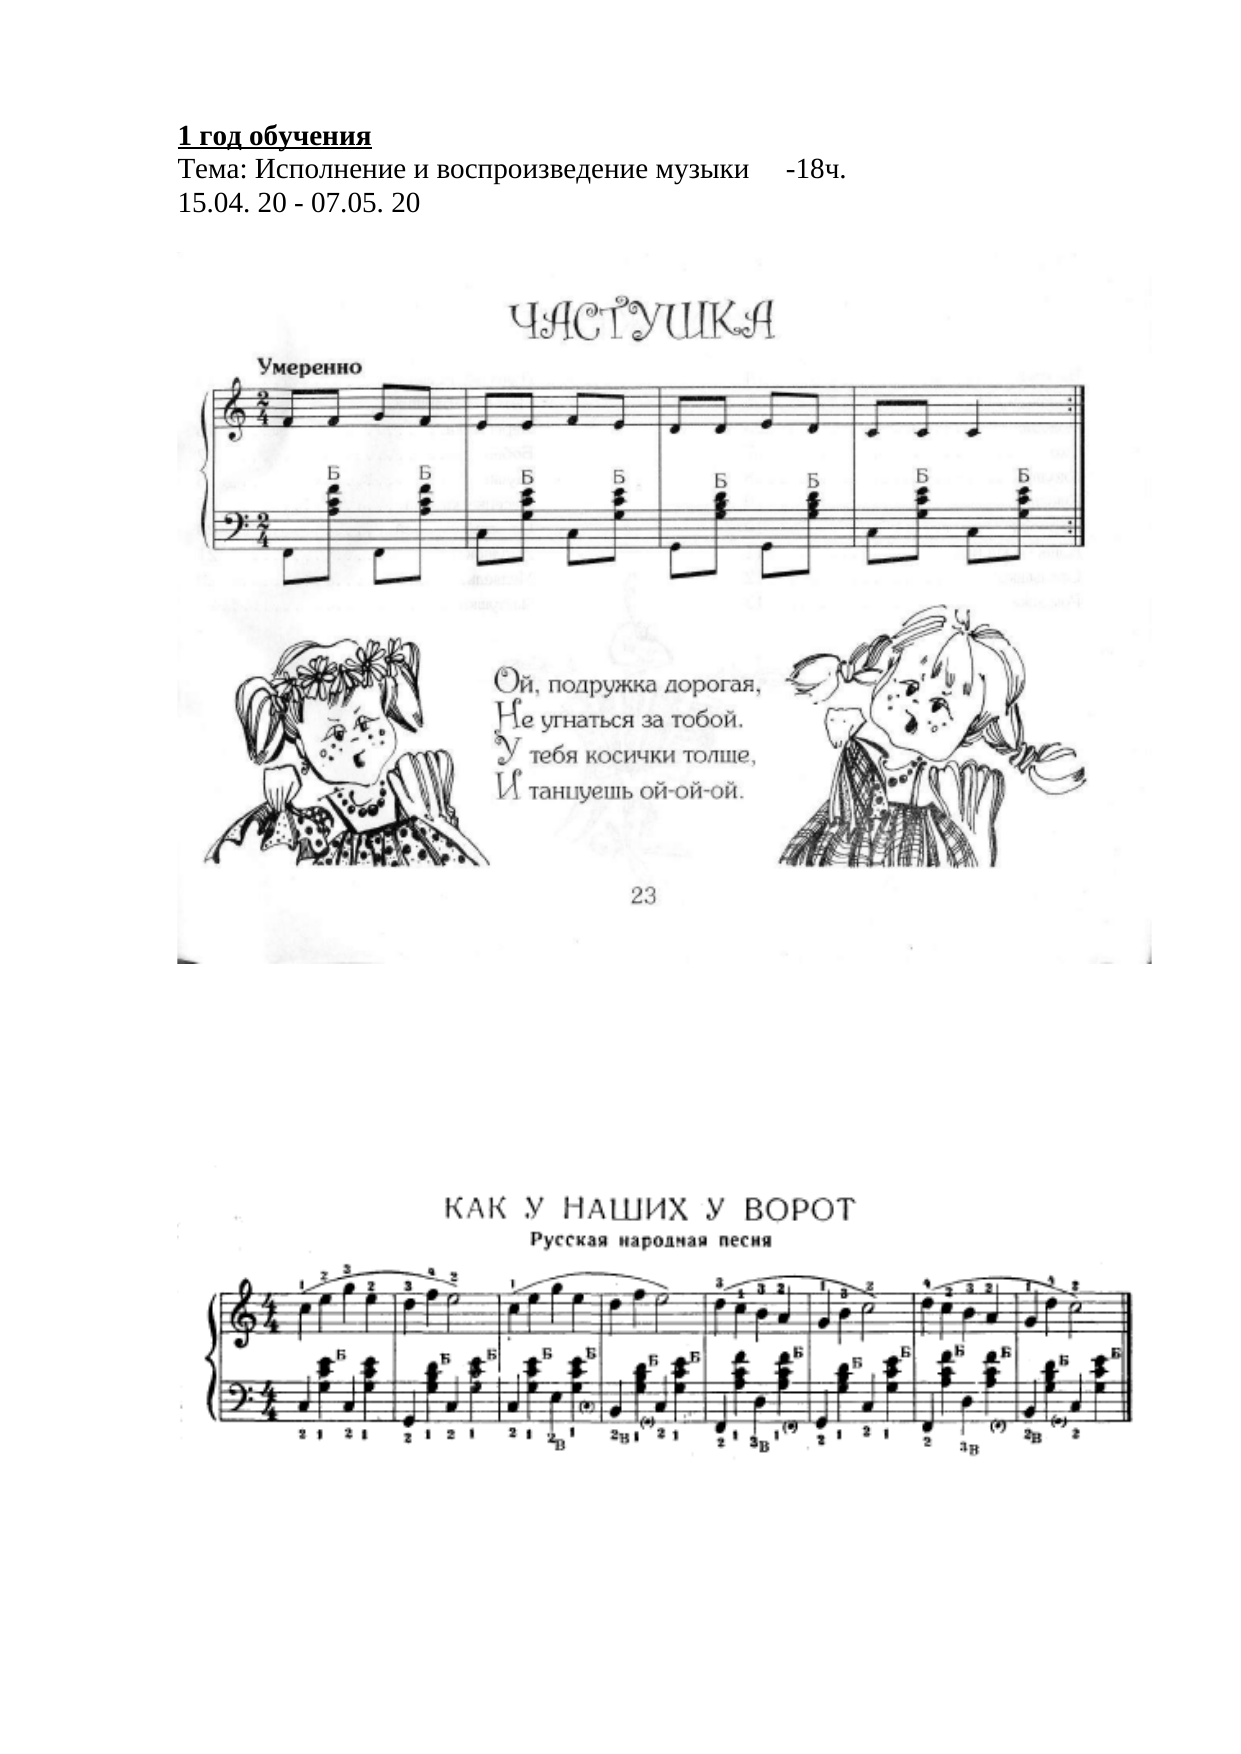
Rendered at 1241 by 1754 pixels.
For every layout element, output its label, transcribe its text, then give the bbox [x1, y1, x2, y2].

text 15.04. 20 - 07.05. 20 [177, 185, 1152, 219]
picture [177, 1164, 1152, 1466]
text Тема: Исполнение и воспроизведение музыки -18ч. [177, 152, 1152, 185]
picture [177, 252, 1152, 964]
text 1 год обучения [177, 118, 1152, 152]
